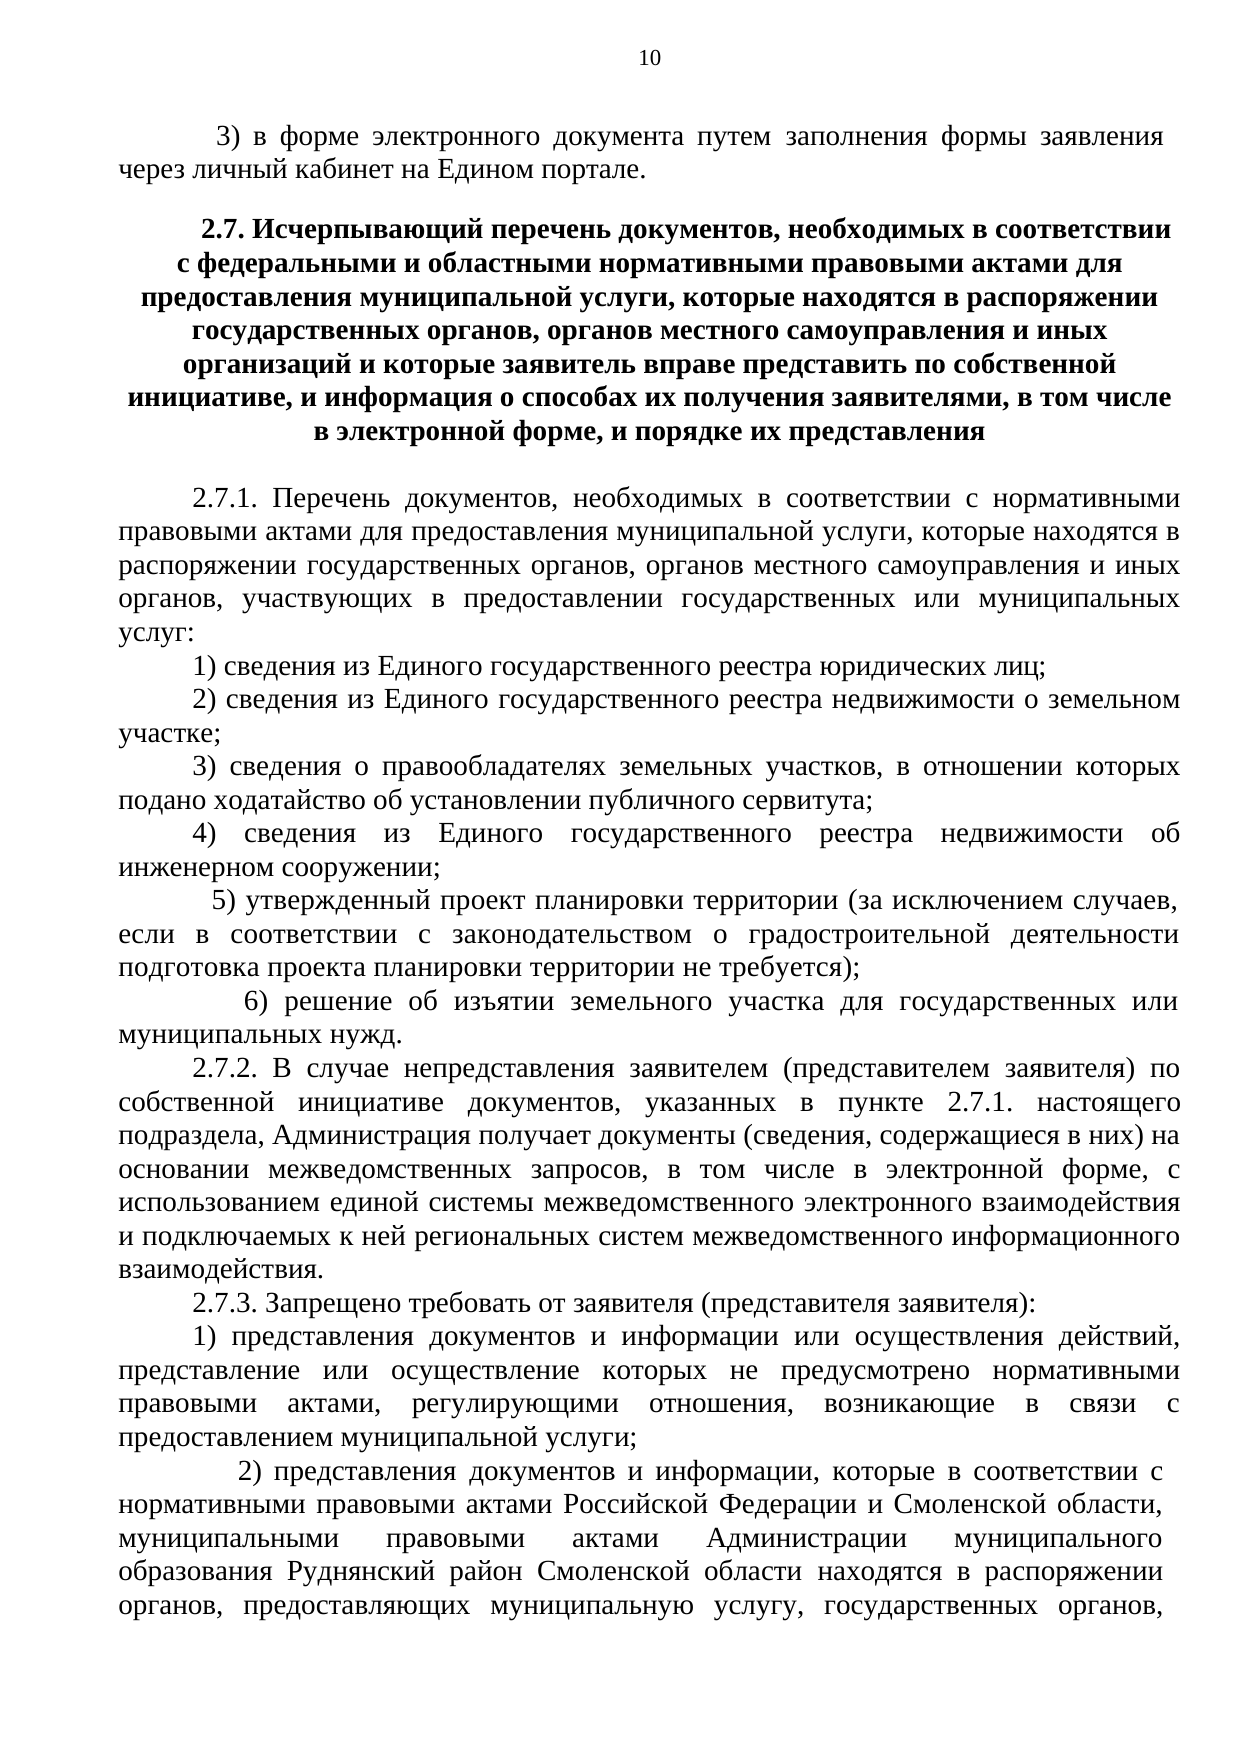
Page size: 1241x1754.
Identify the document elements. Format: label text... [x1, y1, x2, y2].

text 1) представления документов и информации или осуществления действий, представление или осуществление которых не предусмотрено нормативными правовыми актами, регулирующими отношения, возникающие в связи с предоставлением муниципальной услуги; [118, 1318, 1181, 1453]
text 6) решение об изъятии земельного участка для государственных или муниципальных нужд. [118, 983, 1181, 1050]
text 3) сведения о правообладателях земельных участков, в отношении которых подано ходатайство об установлении публичного сервитута; [118, 748, 1181, 815]
text 2.7.2. В случае непредставления заявителем (представителем заявителя) по собственной инициативе документов, указанных в пункте 2.7.1. настоящего подраздела, Администрация получает документы (сведения, содержащиеся в них) на основании межведомственных запросов, в том числе в электронной форме, с использованием единой системы межведомственного электронного взаимодействия и подключаемых к ней региональных систем межведомственного информационного взаимодействия. [118, 1050, 1181, 1285]
text 3) в форме электронного документа путем заполнения формы заявления через личный кабинет на Едином портале. [118, 118, 1164, 185]
text 2.7.1. Перечень документов, необходимых в соответствии с нормативными правовыми актами для предоставления муниципальной услуги, которые находятся в распоряжении государственных органов, органов местного самоуправления и иных органов, участвующих в предоставлении государственных или муниципальных услуг: [118, 480, 1181, 648]
text 2.7.3. Запрещено требовать от заявителя (представителя заявителя): [118, 1285, 1181, 1318]
text 5) утвержденный проект планировки территории (за исключением случаев, если в соответствии с законодательством о градостроительной деятельности подготовка проекта планировки территории не требуется); [118, 882, 1181, 983]
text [118, 1453, 1163, 1620]
text 2.7. Исчерпывающий перечень документов, необходимых в соответствии с федеральными и областными нормативными правовыми актами для предоставления муниципальной услуги, которые находятся в распоряжении государственных органов, органов местного самоуправления и иных организаций и которые заявитель вправе представить по собственной инициативе, и информация о способах их получения заявителями, в том числе в электронной форме, и порядке их представления [118, 212, 1181, 446]
text 1) сведения из Единого государственного реестра юридических лиц; [192, 648, 1181, 681]
text 2) сведения из Единого государственного реестра недвижимости о земельном участке; [118, 681, 1181, 748]
text 4) сведения из Единого государственного реестра недвижимости об инженерном сооружении; [118, 815, 1181, 882]
